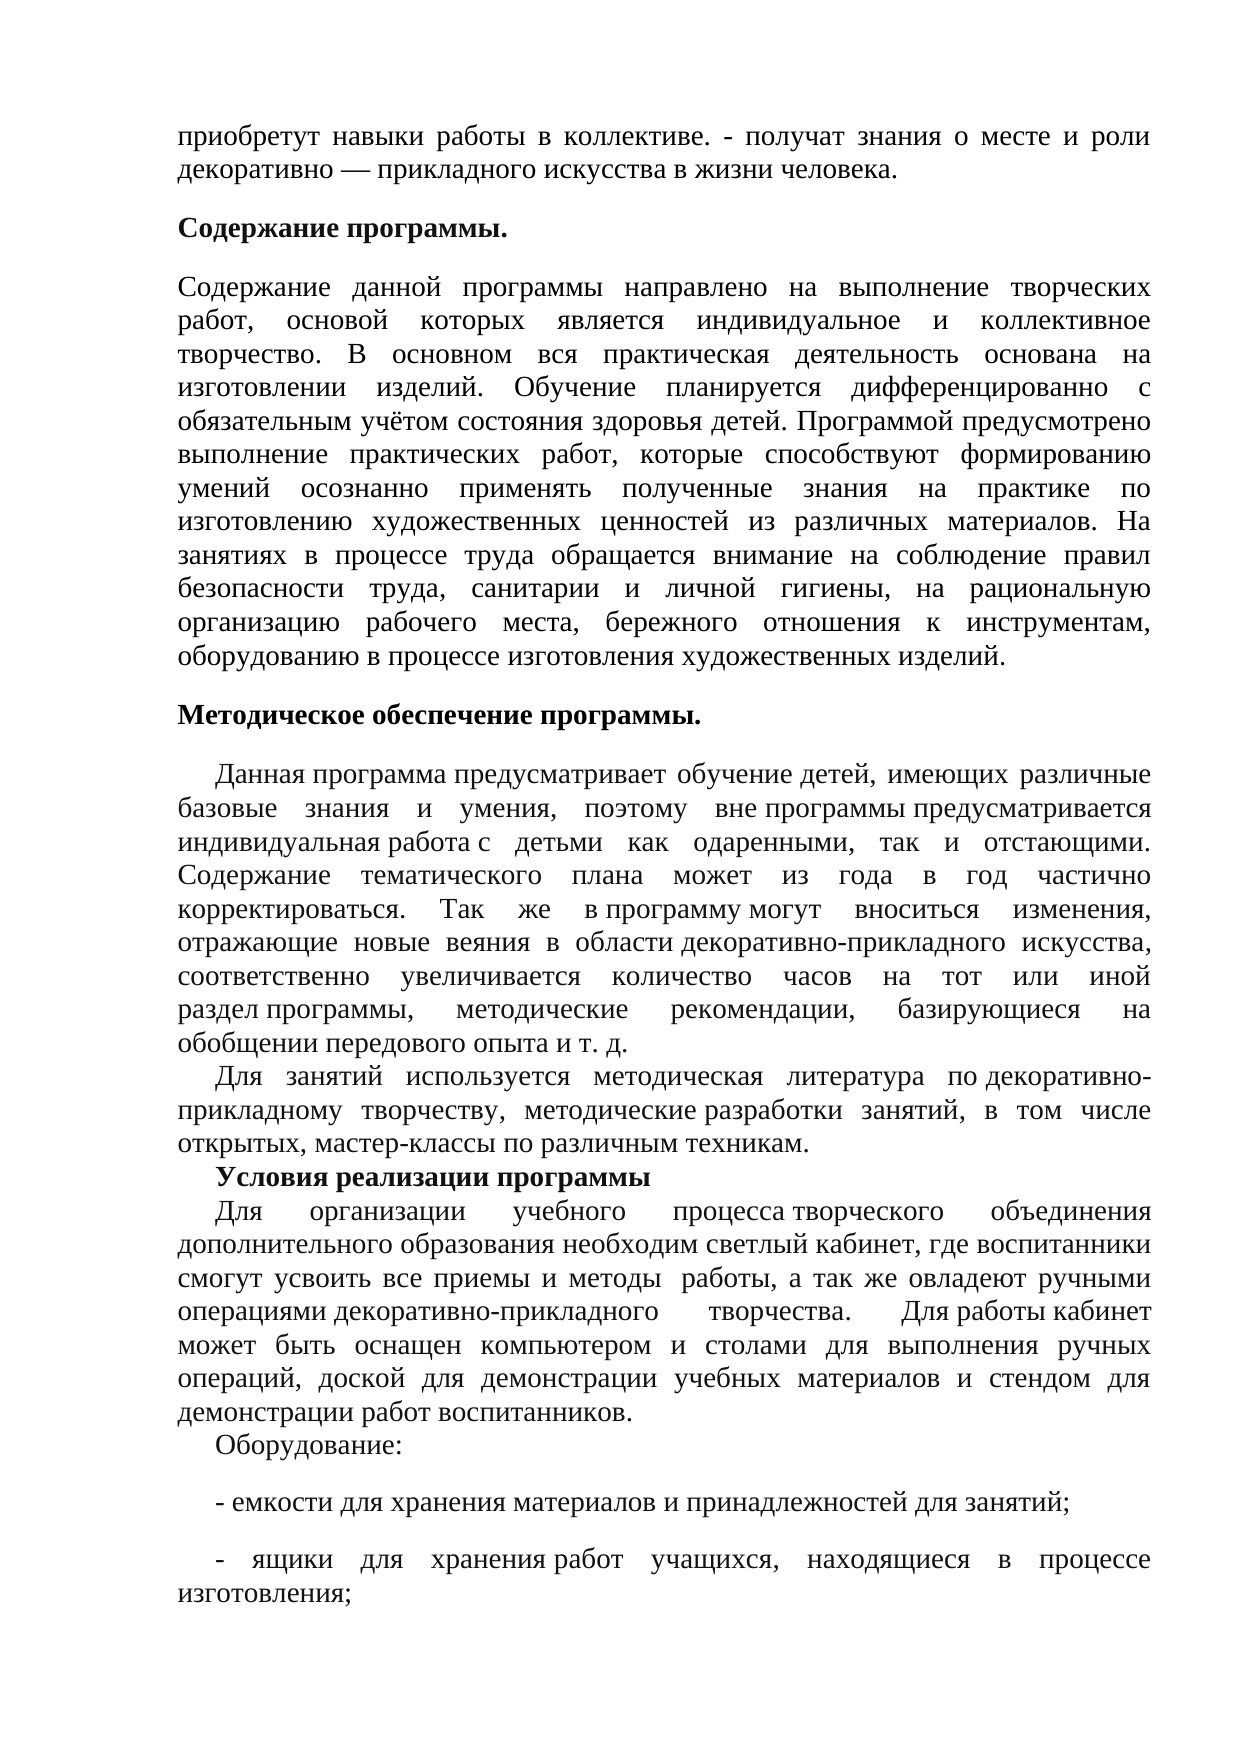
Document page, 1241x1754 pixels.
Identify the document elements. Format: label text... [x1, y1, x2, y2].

text - ящики для хранения работ учащихся, находящиеся в процессе изготовления; [177, 1541, 1152, 1608]
text Для организации учебного процесса творческого объединения дополнительного образования необходим светлый кабинет, где воспитанники смогут усвоить все приемы и методы работы, а так же овладеют ручными операциями декоративно-прикладного творчества. Для работы кабинет может быть оснащен компьютером и столами для выполнения ручных операций, доской для демонстрации учебных материалов и стендом для демонстрации работ воспитанников. [177, 1193, 1152, 1427]
text Содержание данной программы направлено на выполнение творческих работ, основой которых является индивидуальное и коллективное творчество. В основном вся практическая деятельность основана на изготовлении изделий. Обучение планируется дифференцированно с обязательным учётом состояния здоровья детей. Программой предусмотрено выполнение практических работ, которые способствуют формированию умений осознанно применять полученные знания на практике по изготовлению художественных ценностей из различных материалов. На занятиях в процессе труда обращается внимание на соблюдение правил безопасности труда, санитарии и личной гигиены, на рациональную организацию рабочего места, бережного отношения к инструментам, оборудованию в процессе изготовления художественных изделий. [177, 269, 1152, 672]
text Для занятий используется методическая литература по декоративно-прикладному творчеству, методические разработки занятий, в том числе открытых, мастер-классы по различным техникам. [177, 1058, 1152, 1159]
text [177, 118, 1152, 185]
text Оборудование: [177, 1427, 1152, 1461]
text Содержание программы. [177, 210, 1152, 244]
text Данная программа предусматривает обучение детей, имеющих различные базовые знания и умения, поэтому вне программы предусматривается индивидуальная работа с детьми как одаренными, так и отстающими. Содержание тематического плана может из года в год частично корректироваться. Так же в программу могут вноситься изменения, отражающие новые веяния в области декоративно-прикладного искусства, соответственно увеличивается количество часов на тот или иной раздел программы, методические рекомендации, базирующиеся на обобщении передового опыта и т. д. [177, 757, 1152, 1058]
text Методическое обеспечение программы. [177, 697, 1152, 731]
text Условия реализации программы [177, 1159, 1152, 1193]
text - емкости для хранения материалов и принадлежностей для занятий; [177, 1484, 1152, 1518]
